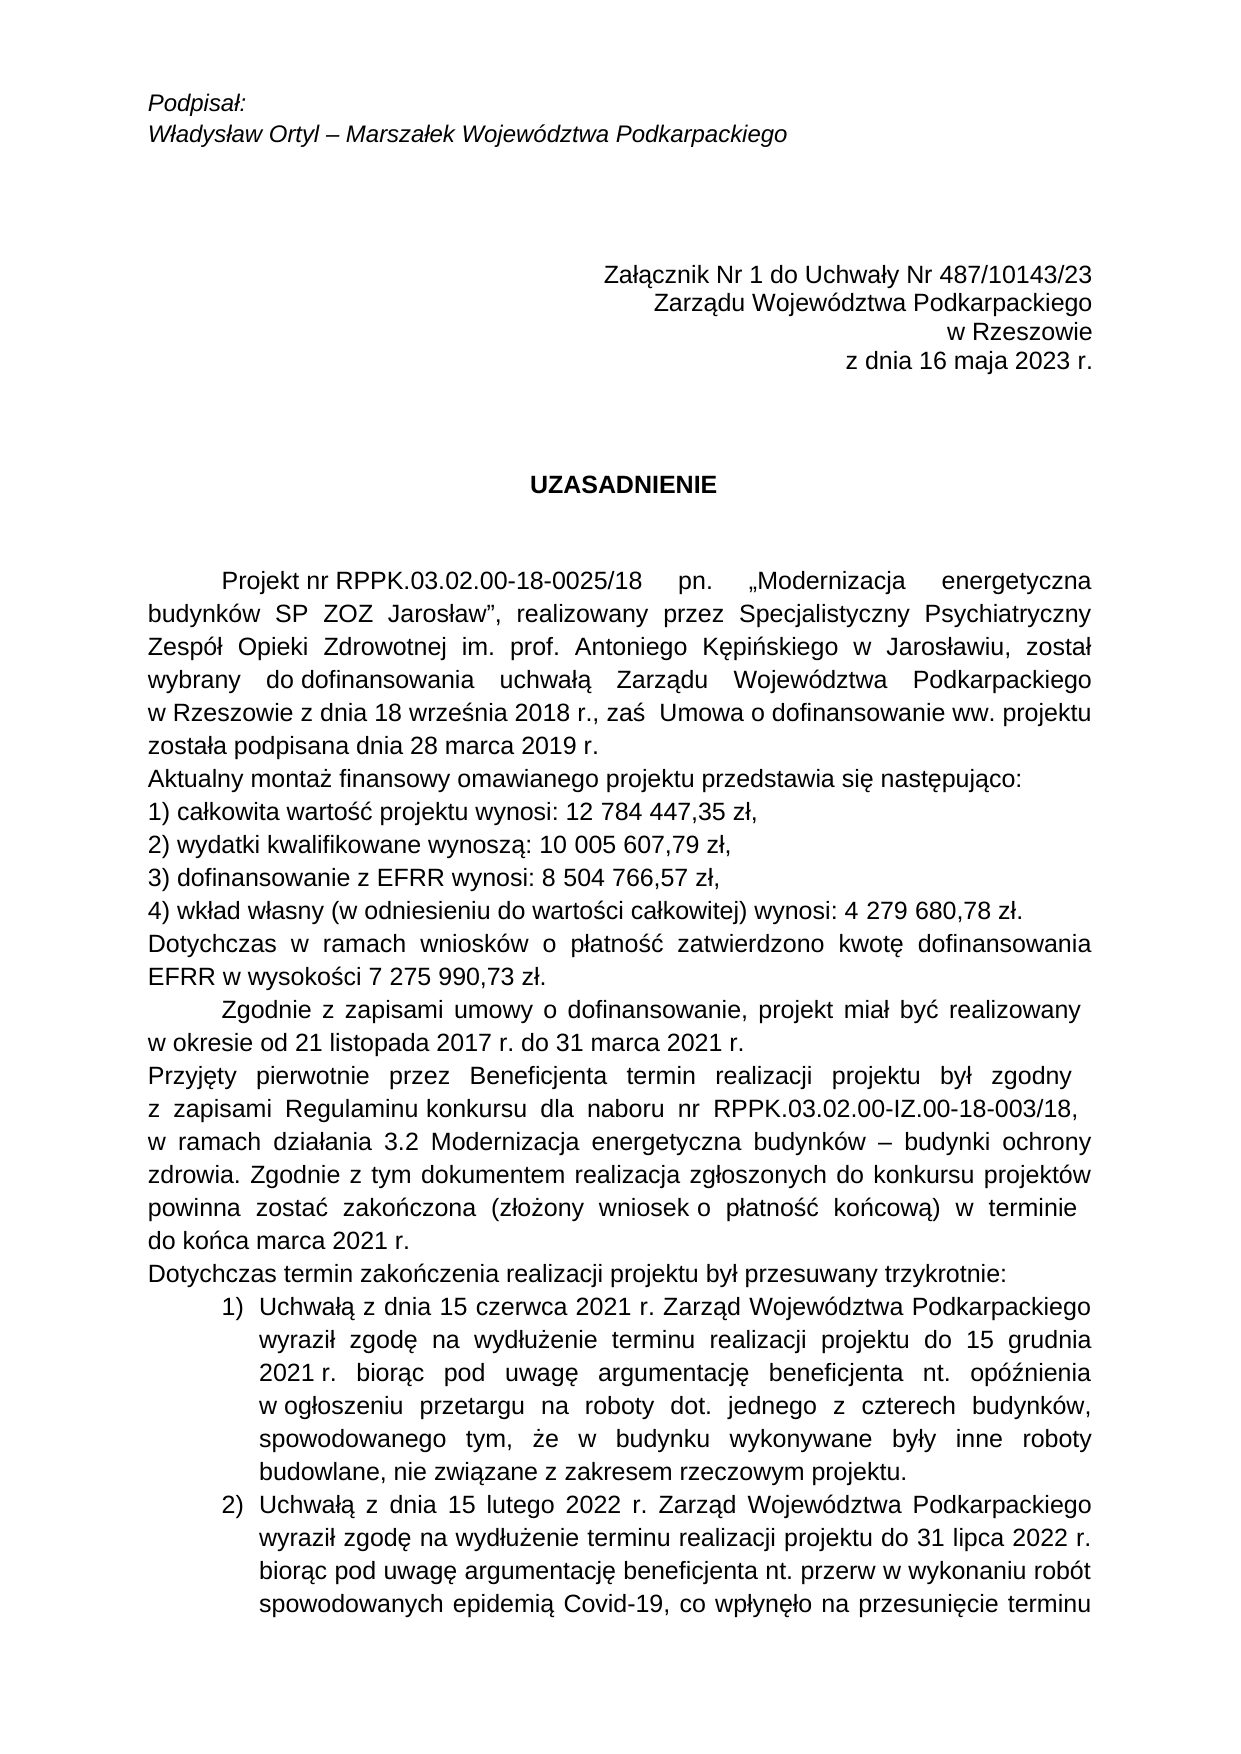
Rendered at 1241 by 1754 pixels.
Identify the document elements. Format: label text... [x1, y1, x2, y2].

text 4) wkład własny (w odniesieniu do wartości całkowitej) wynosi: 4 279 680,78 zł. [148, 896, 1093, 925]
text Zarządu Województwa Podkarpackiego [148, 288, 1093, 317]
text Aktualny montaż finansowy omawianego projektu przedstawia się następująco: [148, 764, 1093, 793]
text Zgodnie z zapisami umowy o dofinansowanie, projekt miał być realizowany w okresie od 21 listopada 2017 r. do 31 marca 2021 r. [148, 995, 1093, 1057]
text w Rzeszowie [148, 317, 1093, 346]
text Załącznik Nr 1 do Uchwały Nr 487/10143/23 [148, 260, 1093, 288]
text 3) dofinansowanie z EFRR wynosi: 8 504 766,57 zł, [148, 863, 1093, 892]
list Uchwałą z dnia 15 czerwca 2021 r. Zarząd Województwa Podkarpackiego wyraził zgodę na wydłużenie terminu realizacji projektu do 15 grudnia 2021 r. biorąc pod uwagę argumentację beneficjenta nt. opóźnienia w ogłoszeniu przetargu na roboty dot. jednego z czterech budynków, spowodowanego tym, że w budynku wykonywane były inne roboty budowlane, nie związane z zakresem rzeczowym projektu. [221, 1292, 1093, 1486]
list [221, 1490, 1093, 1618]
text Projekt nr RPPK.03.02.00-18-0025/18 pn. „Modernizacja energetyczna budynków SP ZOZ Jarosław”, realizowany przez Specjalistyczny Psychiatryczny Zespół Opieki Zdrowotnej im. prof. Antoniego Kępińskiego w Jarosławiu, został wybrany do dofinansowania uchwałą Zarządu Województwa Podkarpackiego w Rzeszowie z dnia 18 września 2018 r., zaś Umowa o dofinansowanie ww. projektu została podpisana dnia 28 marca 2019 r. [148, 566, 1093, 759]
text 2) wydatki kwalifikowane wynoszą: 10 005 607,79 zł, [148, 830, 1093, 859]
text Dotychczas w ramach wniosków o płatność zatwierdzono kwotę dofinansowania EFRR w wysokości 7 275 990,73 zł. [148, 929, 1093, 991]
text Władysław Ortyl – Marszałek Województwa Podkarpackiego [148, 120, 1093, 148]
text Podpisał: [148, 89, 1093, 116]
text Przyjęty pierwotnie przez Beneficjenta termin realizacji projektu był zgodny z zapisami Regulaminu konkursu dla naboru nr RPPK.03.02.00-IZ.00-18-003/18, w ramach działania 3.2 Modernizacja energetyczna budynków – budynki ochrony zdrowia. Zgodnie z tym dokumentem realizacja zgłoszonych do konkursu projektów powinna zostać zakończona (złożony wniosek o płatność końcową) w terminie do końca marca 2021 r. [148, 1061, 1093, 1255]
text UZASADNIENIE [148, 470, 1093, 499]
text Dotychczas termin zakończenia realizacji projektu był przesuwany trzykrotnie: [148, 1259, 1093, 1288]
text 1) całkowita wartość projektu wynosi: 12 784 447,35 zł, [148, 797, 1093, 826]
text z dnia 16 maja 2023 r. [148, 346, 1093, 375]
